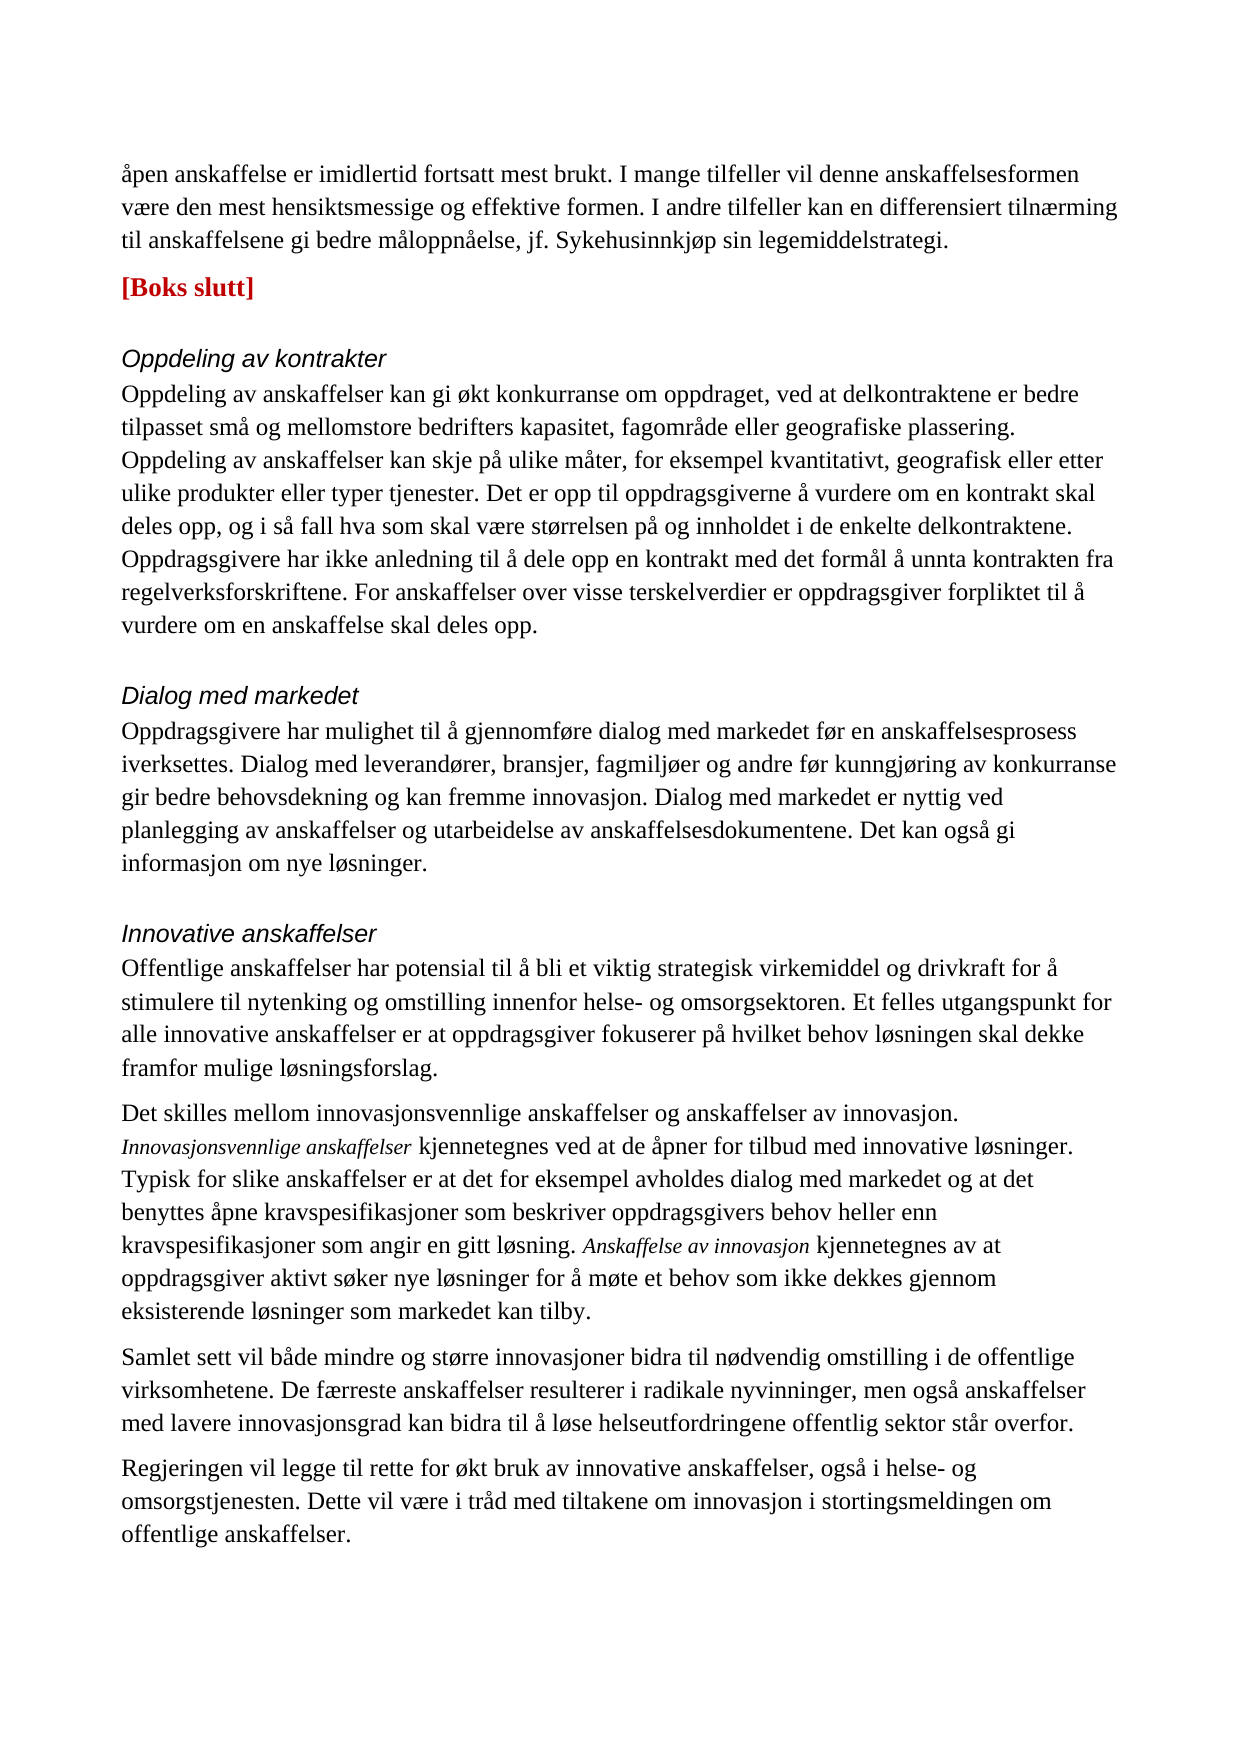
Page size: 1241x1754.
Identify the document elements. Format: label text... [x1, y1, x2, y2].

text Innovative anskaffelser [121, 918, 1119, 947]
text Samlet sett vil både mindre og større innovasjoner bidra til nødvendig omstilling i de offentlige virksomhetene. De færreste anskaffelser resulterer i radikale nyvinninger, men også anskaffelser med lavere innovasjonsgrad kan bidra til å løse helseutfordringene offentlig sektor står overfor. [121, 1342, 1119, 1437]
text Det skilles mellom innovasjonsvennlige anskaffelser og anskaffelser av innovasjon. Innovasjonsvennlige anskaffelser kjennetegnes ved at de åpner for tilbud med innovative løsninger. Typisk for slike anskaffelser er at det for eksempel avholdes dialog med markedet og at det benyttes åpne kravspesifikasjoner som beskriver oppdragsgivers behov heller enn kravspesifikasjoner som angir en gitt løsning. Anskaffelse av innovasjon kjennetegnes av at oppdragsgiver aktivt søker nye løsninger for å møte et behov som ikke dekkes gjennom eksisterende løsninger som markedet kan tilby. [121, 1098, 1119, 1325]
text [Boks slutt] [121, 271, 1119, 302]
text Oppdragsgivere har mulighet til å gjennomføre dialog med markedet før en anskaffelsesprosess iverksettes. Dialog med leverandører, bransjer, fagmiljøer og andre før kunngjøring av konkurranse gir bedre behovsdekning og kan fremme innovasjon. Dialog med markedet er nyttig ved planlegging av anskaffelser og utarbeidelse av anskaffelsesdokumentene. Det kan også gi informasjon om nye løsninger. [121, 716, 1119, 877]
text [121, 159, 1119, 254]
text Oppdeling av anskaffelser kan gi økt konkurranse om oppdraget, ved at delkontraktene er bedre tilpasset små og mellomstore bedrifters kapasitet, fagområde eller geografiske plassering. Oppdeling av anskaffelser kan skje på ulike måter, for eksempel kvantitativt, geografisk eller etter ulike produkter eller typer tjenester. Det er opp til oppdragsgiverne å vurdere om en kontrakt skal deles opp, og i så fall hva som skal være størrelsen på og innholdet i de enkelte delkontraktene. Oppdragsgivere har ikke anledning til å dele opp en kontrakt med det formål å unnta kontrakten fra regelverksforskriftene. For anskaffelser over visse terskelverdier er oppdragsgiver forpliktet til å vurdere om en anskaffelse skal deles opp. [121, 379, 1119, 639]
text Regjeringen vil legge til rette for økt bruk av innovative anskaffelser, også i helse- og omsorgstjenesten. Dette vil være i tråd med tiltakene om innovasjon i stortingsmeldingen om offentlige anskaffelser. [121, 1453, 1119, 1548]
text Oppdeling av kontrakter [121, 344, 1119, 373]
text Dialog med markedet [121, 681, 1119, 710]
text Offentlige anskaffelser har potensial til å bli et viktig strategisk virkemiddel og drivkraft for å stimulere til nytenking og omstilling innenfor helse- og omsorgsektoren. Et felles utgangspunkt for alle innovative anskaffelser er at oppdragsgiver fokuserer på hvilket behov løsningen skal dekke framfor mulige løsningsforslag. [121, 953, 1119, 1081]
